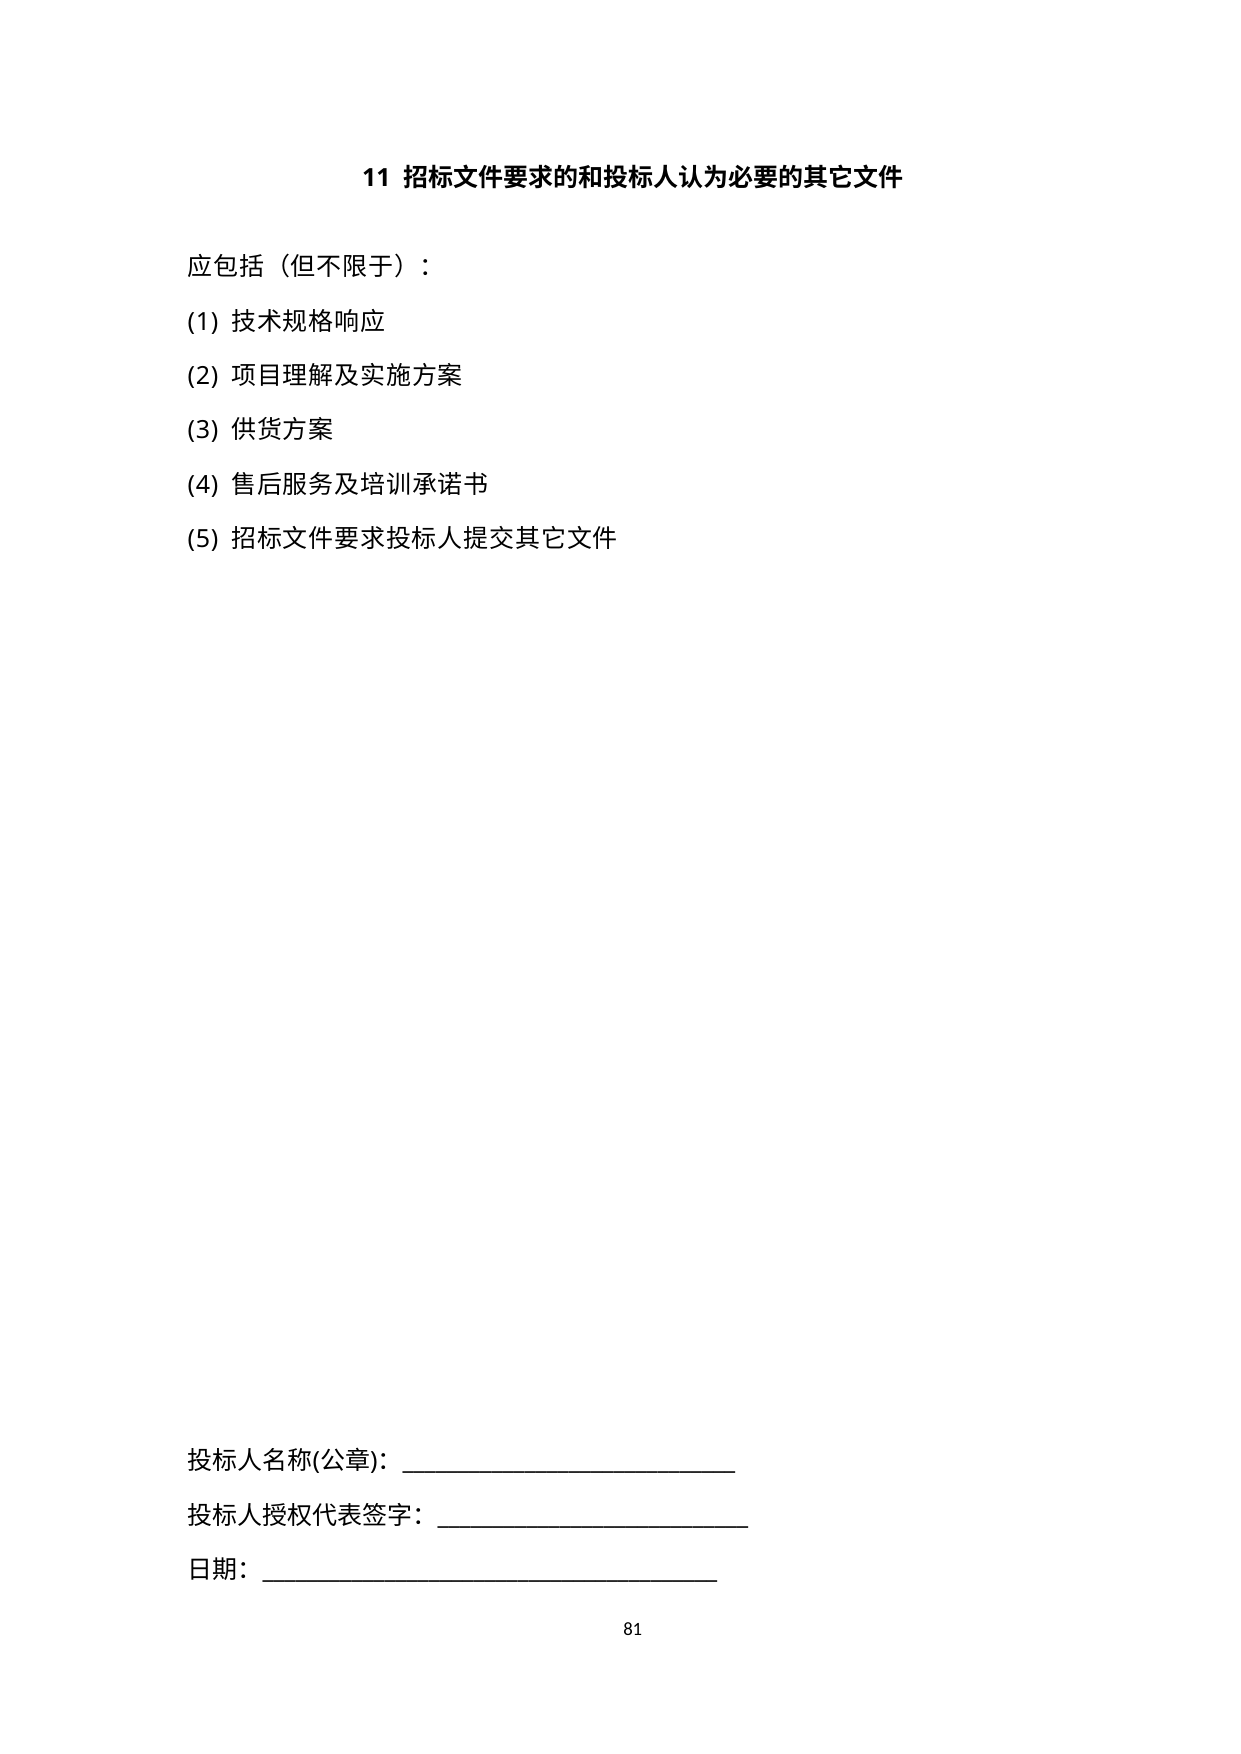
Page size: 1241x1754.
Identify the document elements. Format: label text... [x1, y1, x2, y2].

list 售后服务及培训承诺书 [187, 464, 1078, 501]
text 应包括（但不限于）： [187, 247, 1078, 283]
list 招标文件要求投标人提交其它文件 [187, 519, 1078, 555]
list 项目理解及实施方案 [187, 356, 1078, 392]
list 技术规格响应 [187, 301, 1078, 337]
text 投标人名称(公章)：______________________________ [187, 1441, 1078, 1477]
text 投标人授权代表签字：____________________________ [187, 1495, 1078, 1531]
text 日期：_________________________________________ [187, 1549, 1078, 1586]
list 供货方案 [187, 410, 1078, 446]
subtitle 11 招标文件要求的和投标人认为必要的其它文件 [187, 157, 1078, 193]
